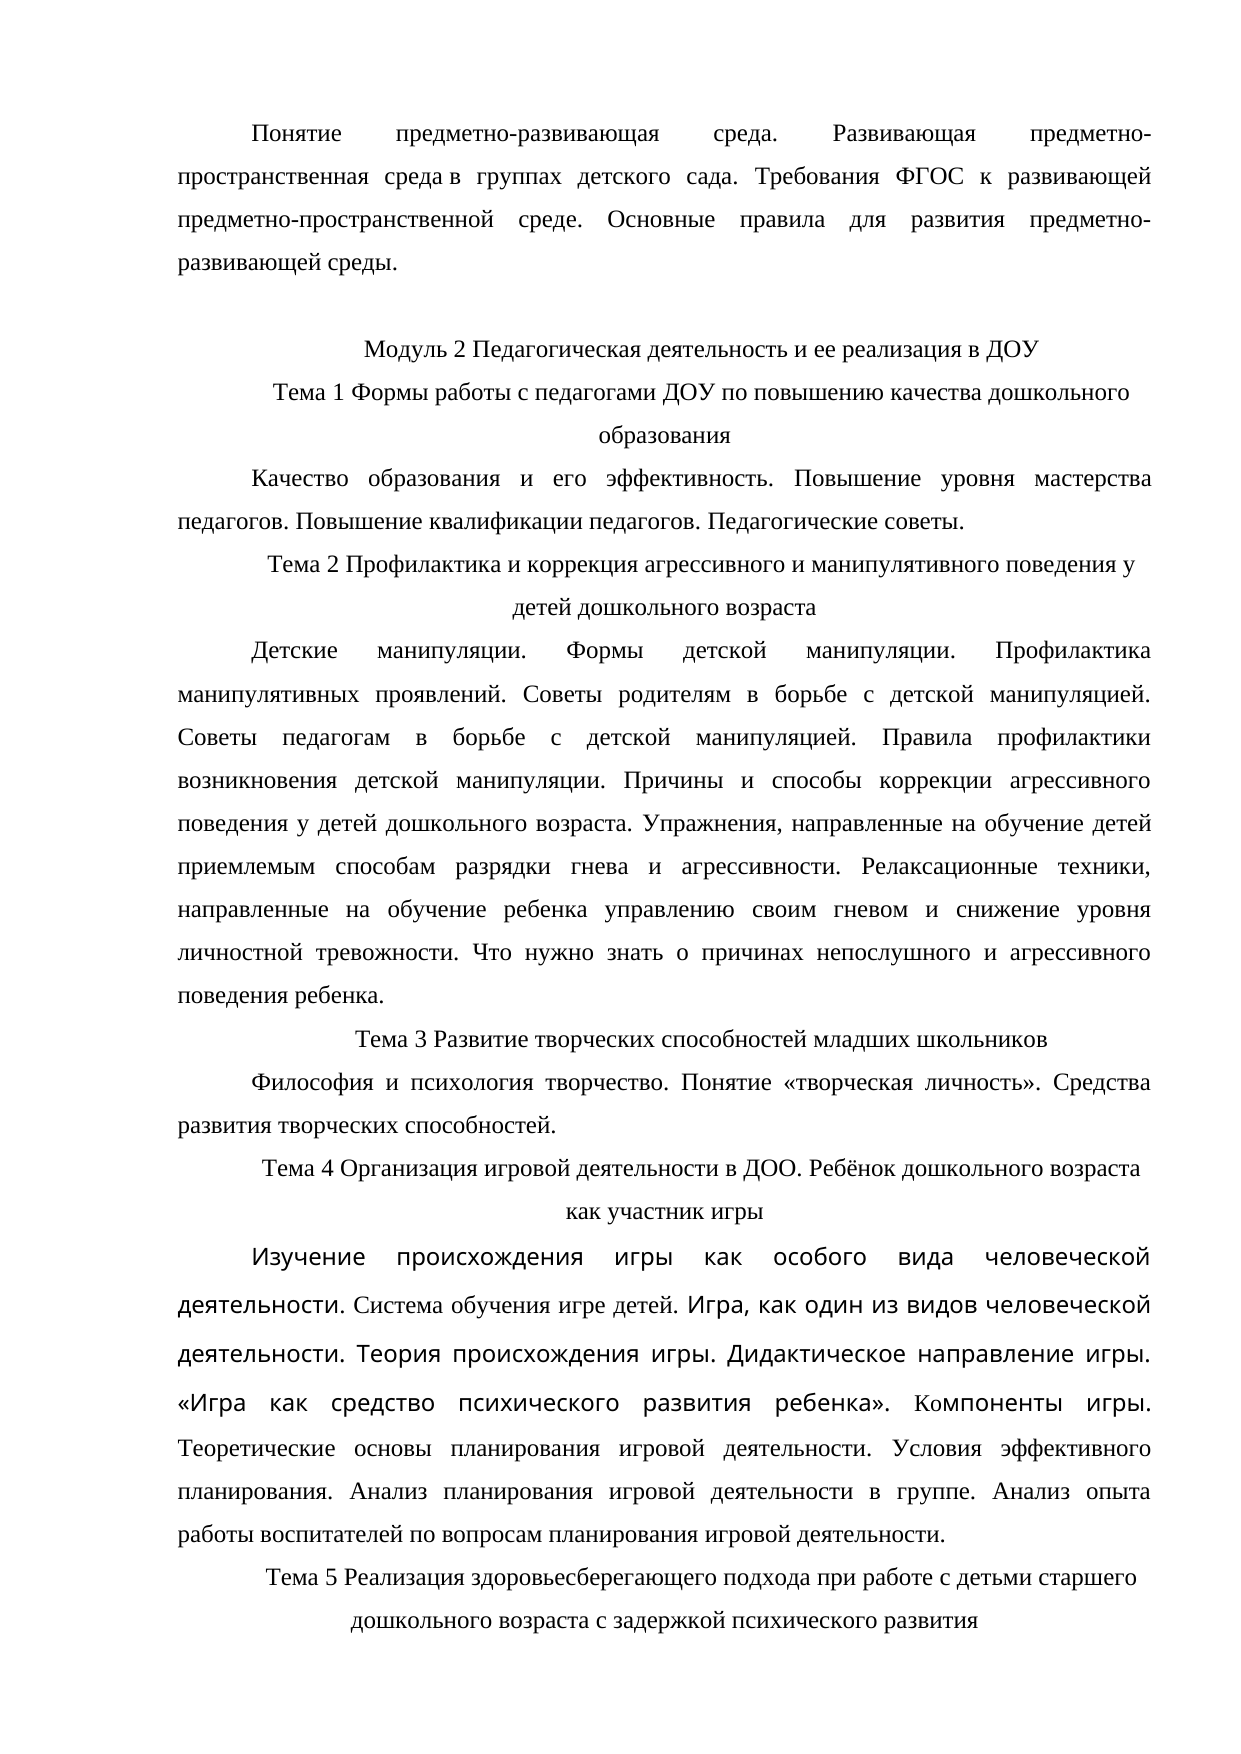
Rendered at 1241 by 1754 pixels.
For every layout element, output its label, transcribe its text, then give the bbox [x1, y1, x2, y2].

text Тема 1 Формы работы с педагогами ДОУ по повышению качества дошкольного образования [177, 377, 1152, 449]
text Философия и психология творчество. Понятие «творческая личность». Средства развития творческих способностей. [177, 1067, 1152, 1139]
text Тема 5 Реализация здоровьесберегающего подхода при работе с детьми старшего дошкольного возраста с задержкой психического развития [177, 1562, 1152, 1634]
text Понятие предметно-развивающая среда. Развивающая предметно-пространственная среда в группах детского сада. Требования ФГОС к развивающей предметно-пространственной среде. Основные правила для развития предметно-развивающей среды. [177, 118, 1152, 276]
text Модуль 2 Педагогическая деятельность и ее реализация в ДОУ [177, 334, 1152, 362]
text Детские манипуляции. Формы детской манипуляции. Профилактика манипулятивных проявлений. Советы родителям в борьбе с детской манипуляцией. Советы педагогам в борьбе с детской манипуляцией. Правила профилактики возникновения детской манипуляции. Причины и способы коррекции агрессивного поведения у детей дошкольного возраста. Упражнения, направленные на обучение детей приемлемым способам разрядки гнева и агрессивности. Релаксационные техники, направленные на обучение ребенка управлению своим гневом и снижение уровня личностной тревожности. Что нужно знать о причинах непослушного и агрессивного поведения ребенка. [177, 636, 1152, 1009]
text Тема 2 Профилактика и коррекция агрессивного и манипулятивного поведения у детей дошкольного возраста [177, 549, 1152, 621]
text Изучение происхождения игры как особого вида человеческой деятельности. Система обучения игре детей. Игра, как один из видов человеческой деятельности. Теория происхождения игры. Дидактическое направление игры. «Игра как средство психического развития ребенка». Компоненты игры. Теоретические основы планирования игровой деятельности. Условия эффективного планирования. Анализ планирования игровой деятельности в группе. Анализ опыта работы воспитателей по вопросам планирования игровой деятельности. [177, 1239, 1152, 1548]
text Тема 4 Организация игровой деятельности в ДОО. Ребёнок дошкольного возраста как участник игры [177, 1153, 1152, 1225]
text Качество образования и его эффективность. Повышение уровня мастерства педагогов. Повышение квалификации педагогов. Педагогические советы. [177, 463, 1152, 535]
text Тема 3 Развитие творческих способностей младших школьников [177, 1024, 1152, 1052]
